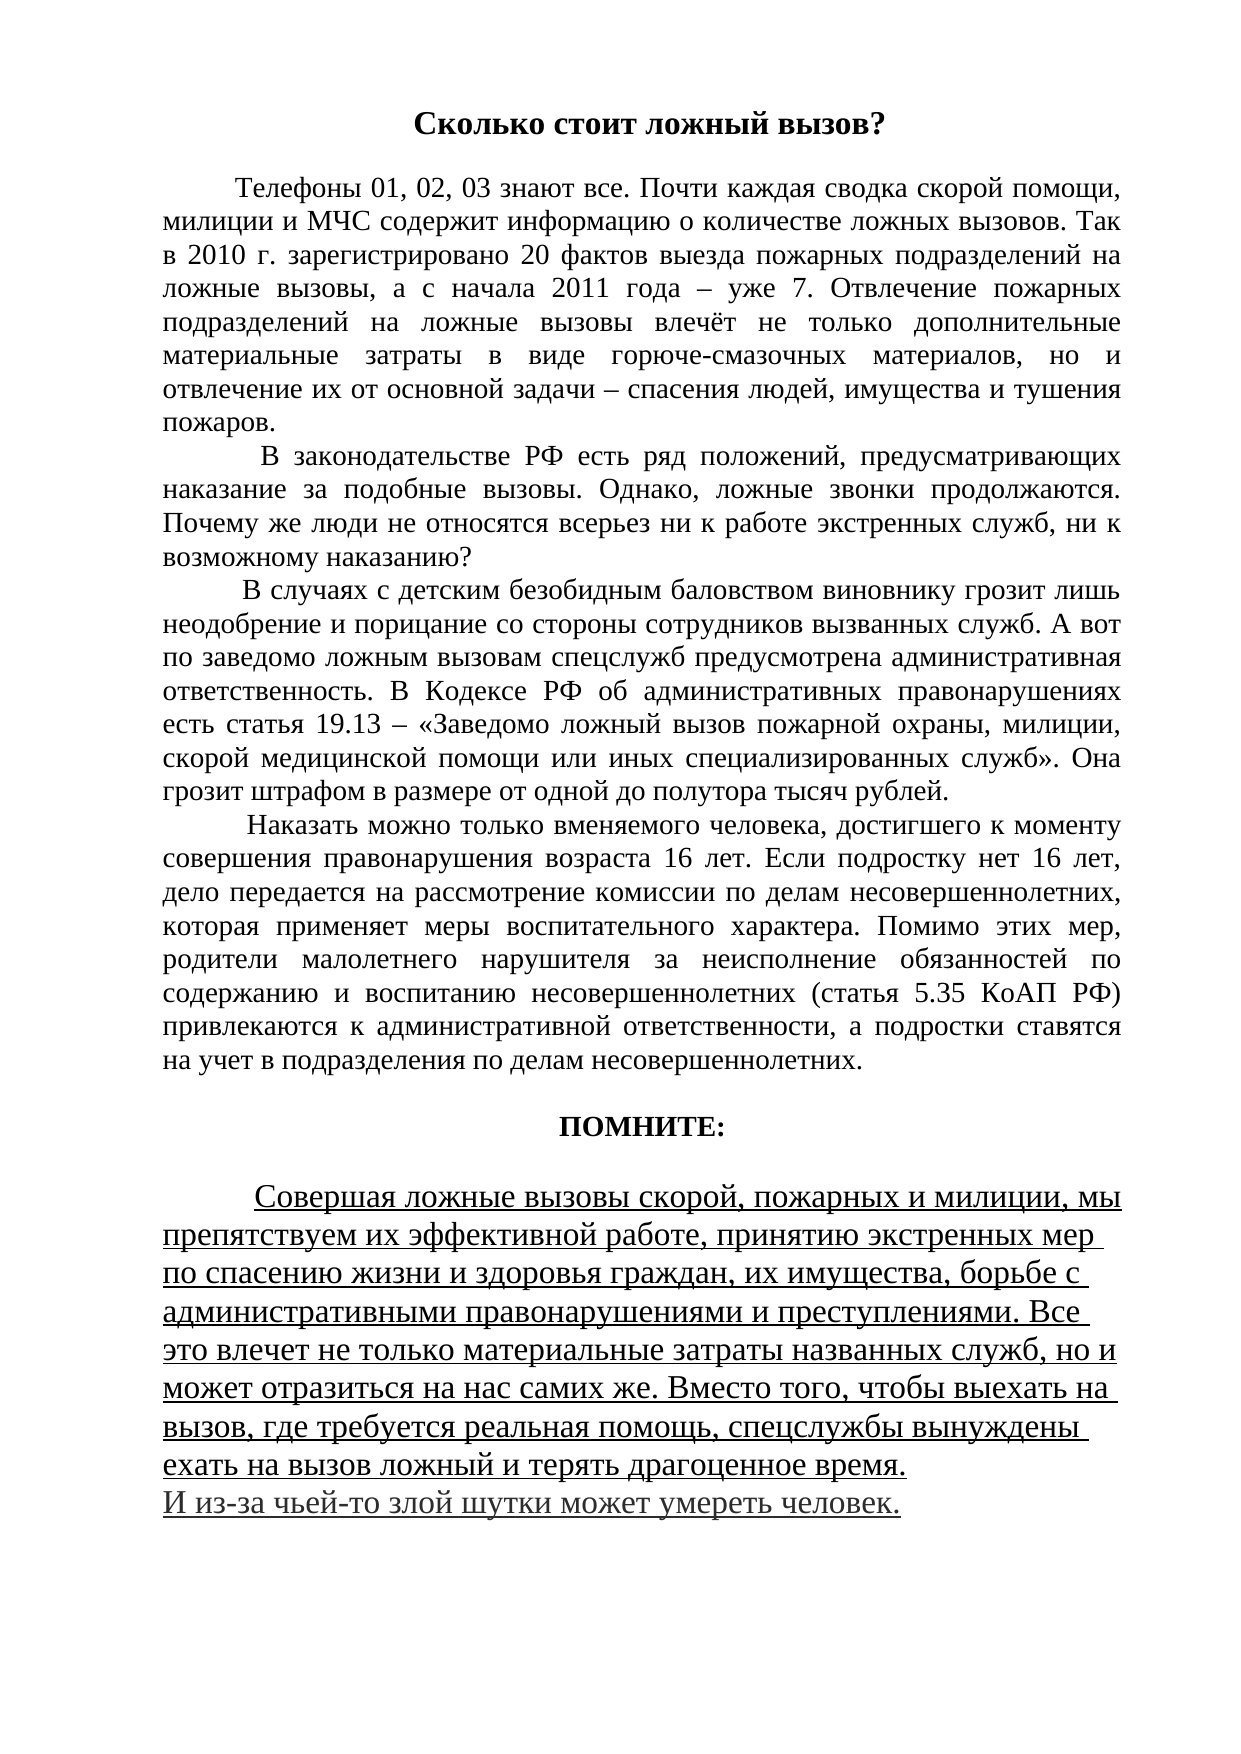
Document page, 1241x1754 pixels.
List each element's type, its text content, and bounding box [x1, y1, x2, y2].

text Сколько стоит ложный вызов? [162, 103, 1122, 142]
text ПОМНИТЕ: [162, 1109, 1122, 1142]
text В законодательстве РФ есть ряд положений, предусматривающих наказание за подобные вызовы. Однако, ложные звонки продолжаются. Почему же люди не относятся всерьез ни к работе экстренных служб, ни к возможному наказанию? [162, 438, 1122, 572]
text И из-за чьей-то злой шутки может умереть человек. [162, 1483, 1122, 1521]
text Совершая ложные вызовы скорой, пожарных и милиции, мы препятствуем их эффективной работе, принятию экстренных мер по спасению жизни и здоровья граждан, их имущества, борьбе с административными правонарушениями и преступлениями. Все это влечет не только материальные затраты названных служб, но и может отразиться на нас самих же. Вместо того, чтобы выехать на вызов, где требуется реальная помощь, спецслужбы вынуждены ехать на вызов ложный и терять драгоценное время. [162, 1176, 1122, 1483]
text В случаях с детским безобидным баловством виновнику грозит лишь неодобрение и порицание со стороны сотрудников вызванных служб. А вот по заведомо ложным вызовам спецслужб предусмотрена административная ответственность. В Кодексе РФ об административных правонарушениях есть статья 19.13 – «Заведомо ложный вызов пожарной охраны, милиции, скорой медицинской помощи или иных специализированных служб». Она грозит штрафом в размере от одной до полутора тысяч рублей. [162, 572, 1122, 807]
text Наказать можно только вменяемого человека, достигшего к моменту совершения правонарушения возраста 16 лет. Если подростку нет 16 лет, дело передается на рассмотрение комиссии по делам несовершеннолетних, которая применяет меры воспитательного характера. Помимо этих мер, родители малолетнего нарушителя за неисполнение обязанностей по содержанию и воспитанию несовершеннолетних (статья 5.35 КоАП РФ) привлекаются к административной ответственности, а подростки ставятся на учет в подразделения по делам несовершеннолетних. [162, 807, 1122, 1075]
text Телефоны 01, 02, 03 знают все. Почти каждая сводка скорой помощи, милиции и МЧС содержит информацию о количестве ложных вызовов. Так в 2010 г. зарегистрировано 20 фактов выезда пожарных подразделений на ложные вызовы, а с начала 2011 года – уже 7. Отвлечение пожарных подразделений на ложные вызовы влечёт не только дополнительные материальные затраты в виде горюче-смазочных материалов, но и отвлечение их от основной задачи – спасения людей, имущества и тушения пожаров. [162, 170, 1122, 438]
